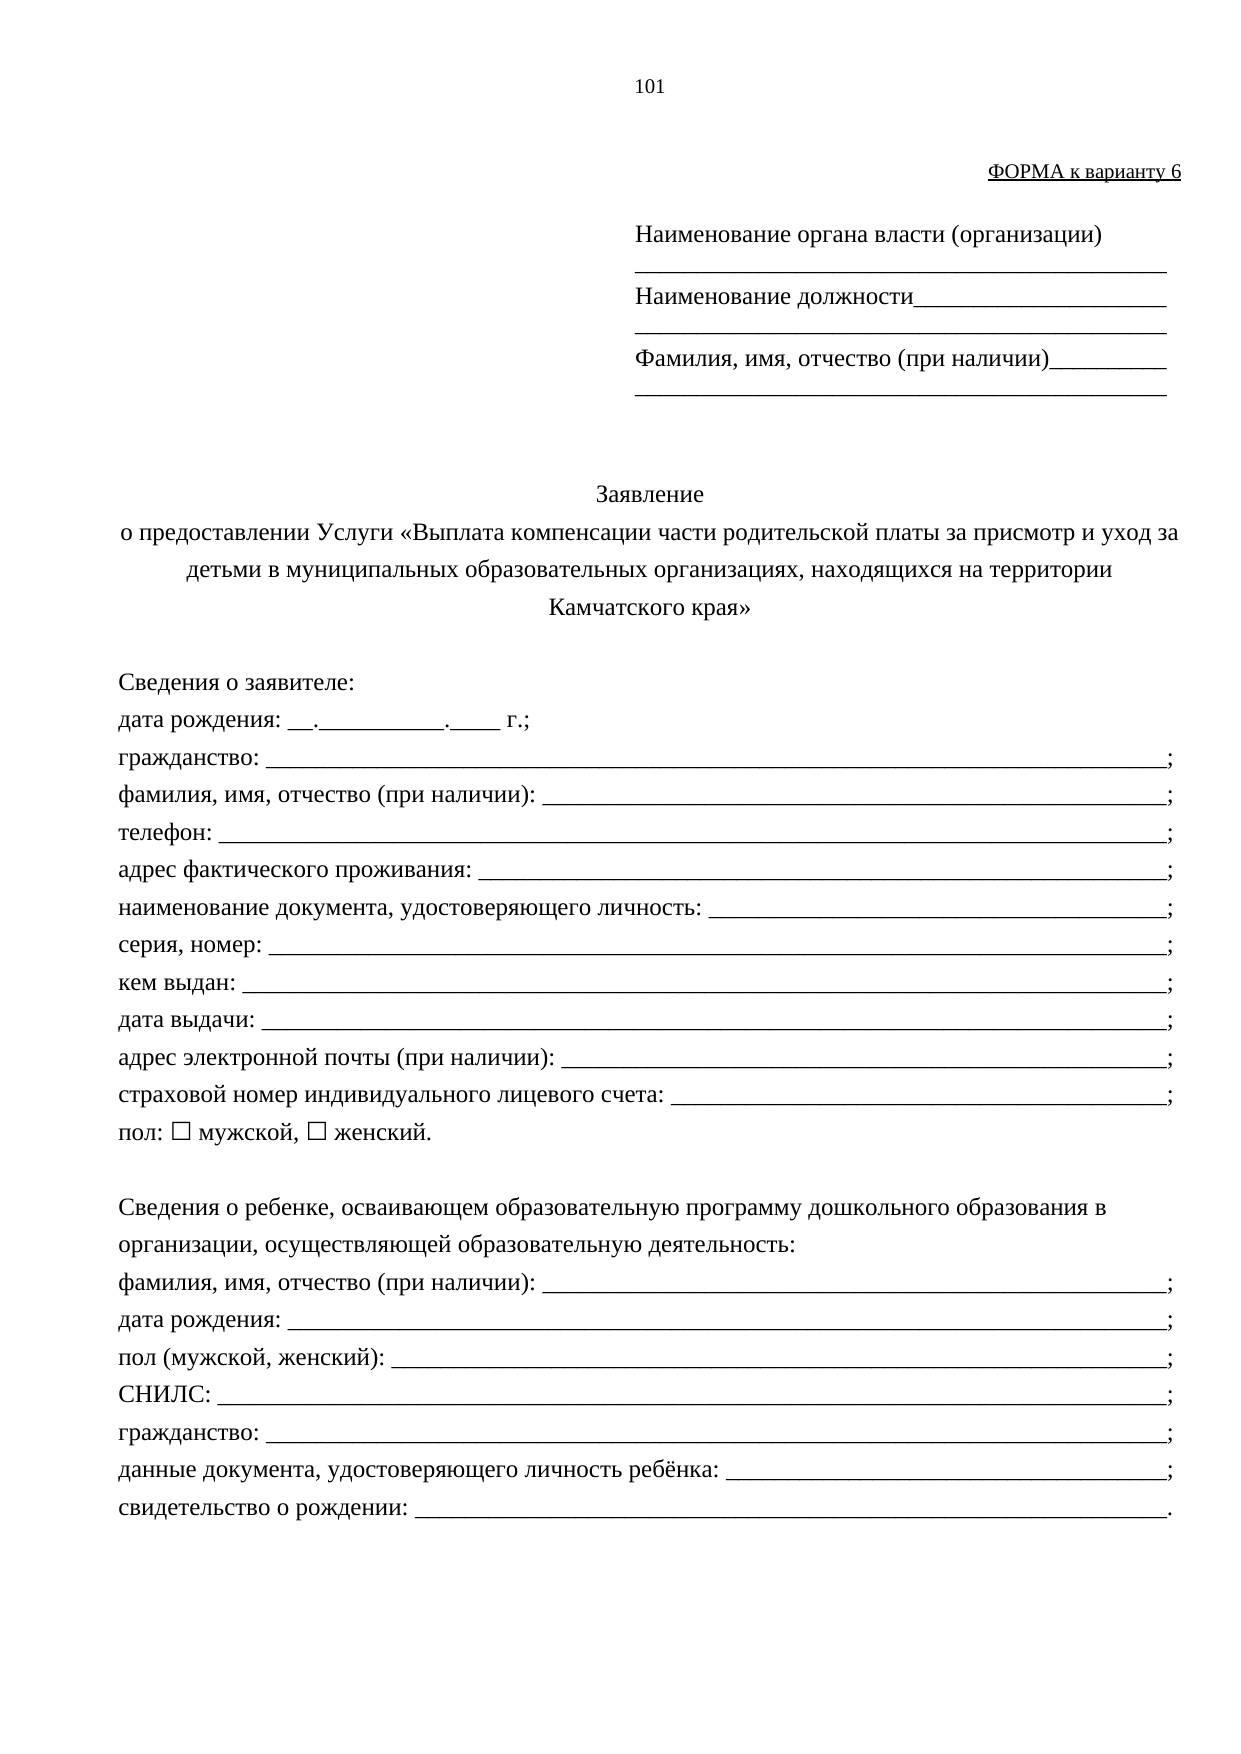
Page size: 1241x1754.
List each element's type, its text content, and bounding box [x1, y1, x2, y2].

text Сведения о ребенке, осваивающем образовательную программу дошкольного образования в организации, осуществляющей образовательную деятельность: [118, 1185, 1181, 1260]
text ФОРМА к варианту 6 [193, 158, 1181, 183]
text данные документа, удостоверяющего личность ребёнка: ; [118, 1448, 1181, 1485]
text дата выдачи: ; [118, 998, 1181, 1035]
text страховой номер индивидуального лицевого счета: ; [118, 1073, 1181, 1110]
text серия, номер: ; [118, 923, 1181, 960]
text свидетельство о рождении: . [118, 1485, 1181, 1523]
text фамилия, имя, отчество (при наличии): ; [118, 773, 1181, 810]
text СНИЛС: ; [118, 1373, 1181, 1410]
text наименование документа, удостоверяющего личность: ; [118, 885, 1181, 923]
text Сведения о заявителе: [118, 660, 1181, 698]
text пол (мужской, женский): ; [118, 1335, 1181, 1373]
text телефон: ; [118, 810, 1181, 848]
text гражданство: ; [118, 735, 1181, 773]
text Фамилия, имя, отчество (при наличии) [635, 336, 1181, 373]
text Наименование должности [635, 274, 1181, 312]
text адрес электронной почты (при наличии): ; [118, 1035, 1181, 1073]
text дата рождения: ; [118, 1298, 1181, 1335]
text Заявление [118, 473, 1181, 510]
text адрес фактического проживания: ; [118, 848, 1181, 885]
text пол : мужской, женский. [118, 1110, 1181, 1148]
text о предоставлении Услуги «Выплата компенсации части родительской платы за присмотр и уход за детьми в муниципальных образовательных организациях, находящихся на территории Камчатского края» [118, 510, 1181, 623]
text гражданство: ; [118, 1410, 1181, 1448]
text фамилия, имя, отчество (при наличии): ; [118, 1260, 1181, 1298]
text кем выдан: ; [118, 960, 1181, 998]
text дата рождения: __.__________.____ г.; [118, 698, 1181, 735]
text Наименование органа власти (организации) [635, 213, 1181, 250]
